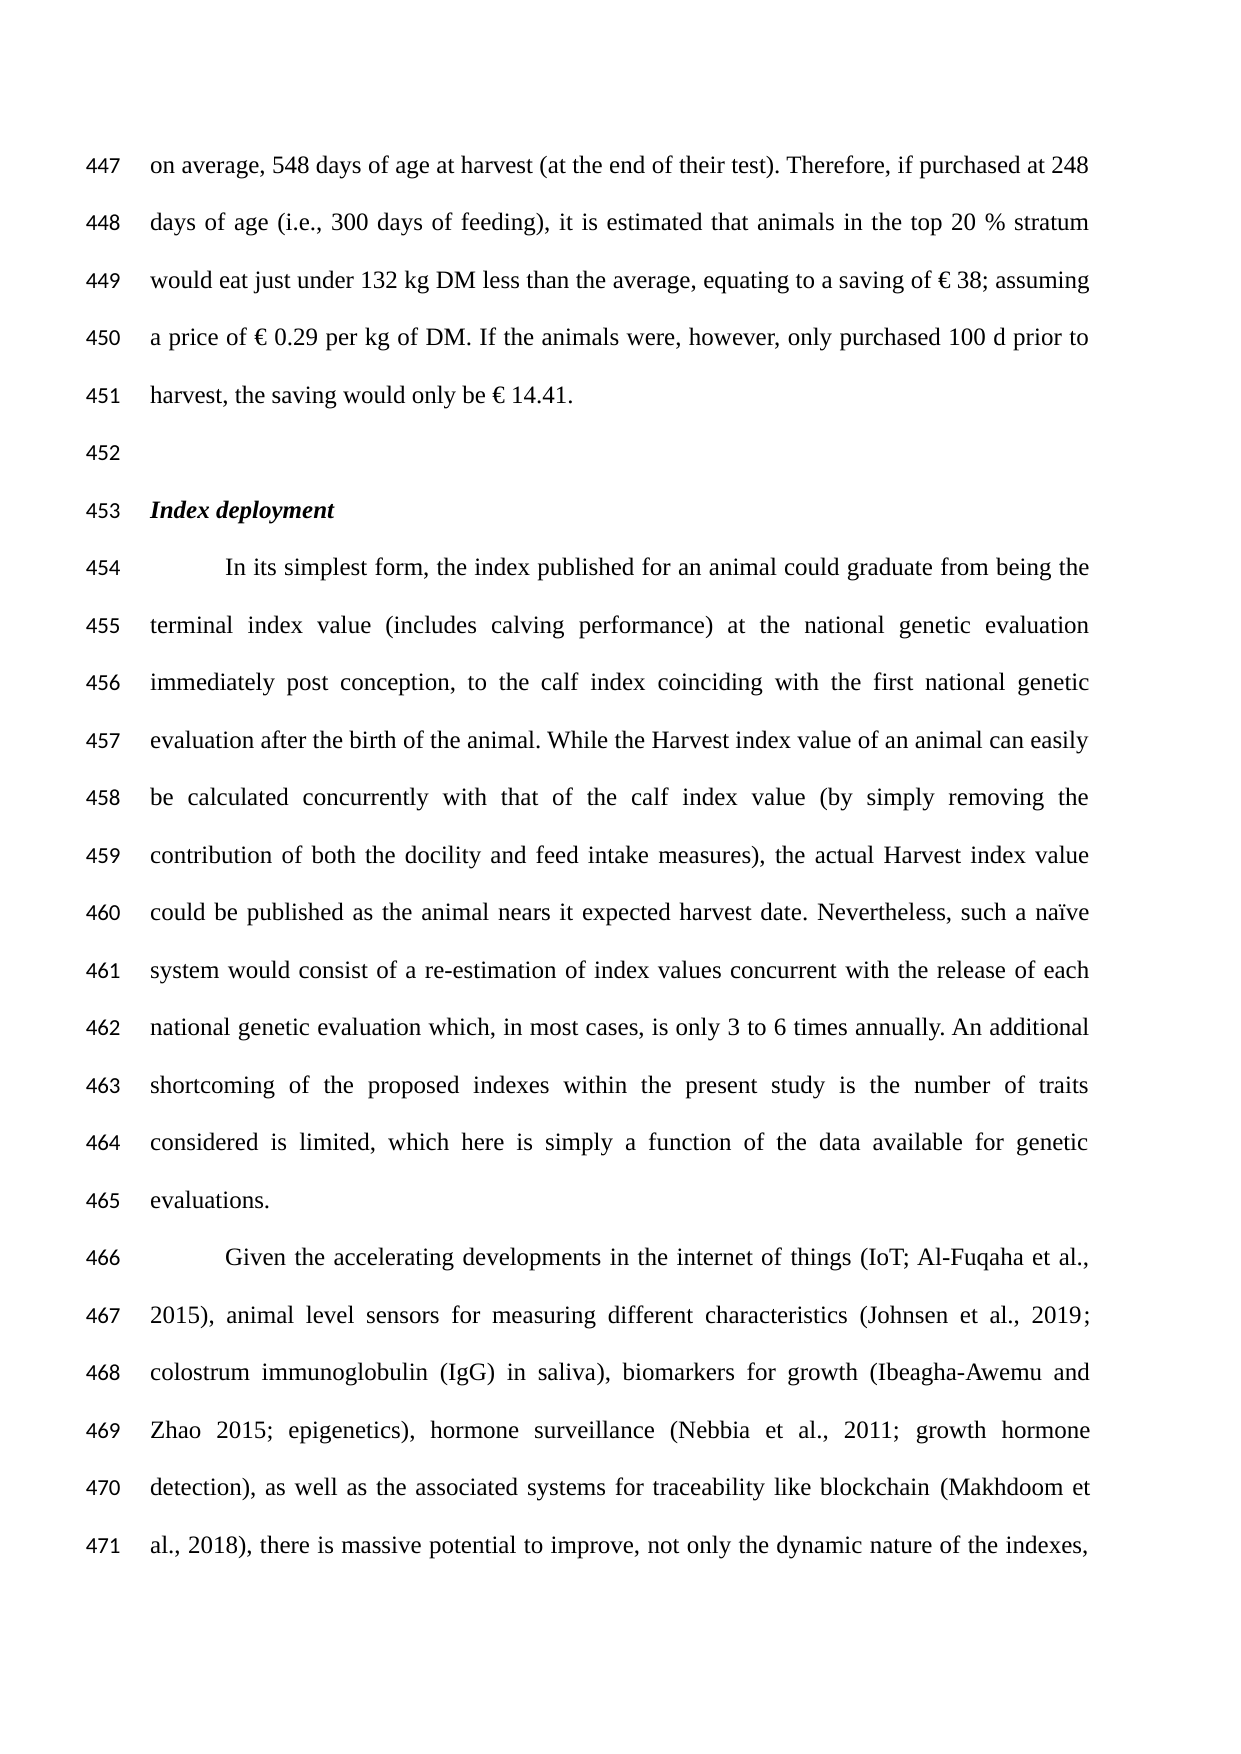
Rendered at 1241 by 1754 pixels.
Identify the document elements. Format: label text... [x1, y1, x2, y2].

text Index deployment [150, 495, 1090, 524]
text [150, 150, 1090, 409]
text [150, 1242, 1090, 1559]
text In its simplest form, the index published for an animal could graduate from being the terminal index value (includes calving performance) at the national genetic evaluation immediately post conception, to the calf index coinciding with the first national genetic evaluation after the birth of the animal. While the Harvest index value of an animal can easily be calculated concurrently with that of the calf index value (by simply removing the contribution of both the docility and feed intake measures), the actual Harvest index value could be published as the animal nears it expected harvest date. Nevertheless, such a naïve system would consist of a re-estimation of index values concurrent with the release of each national genetic evaluation which, in most cases, is only 3 to 6 times annually. An additional shortcoming of the proposed indexes within the present study is the number of traits considered is limited, which here is simply a function of the data available for genetic evaluations. [150, 552, 1090, 1214]
